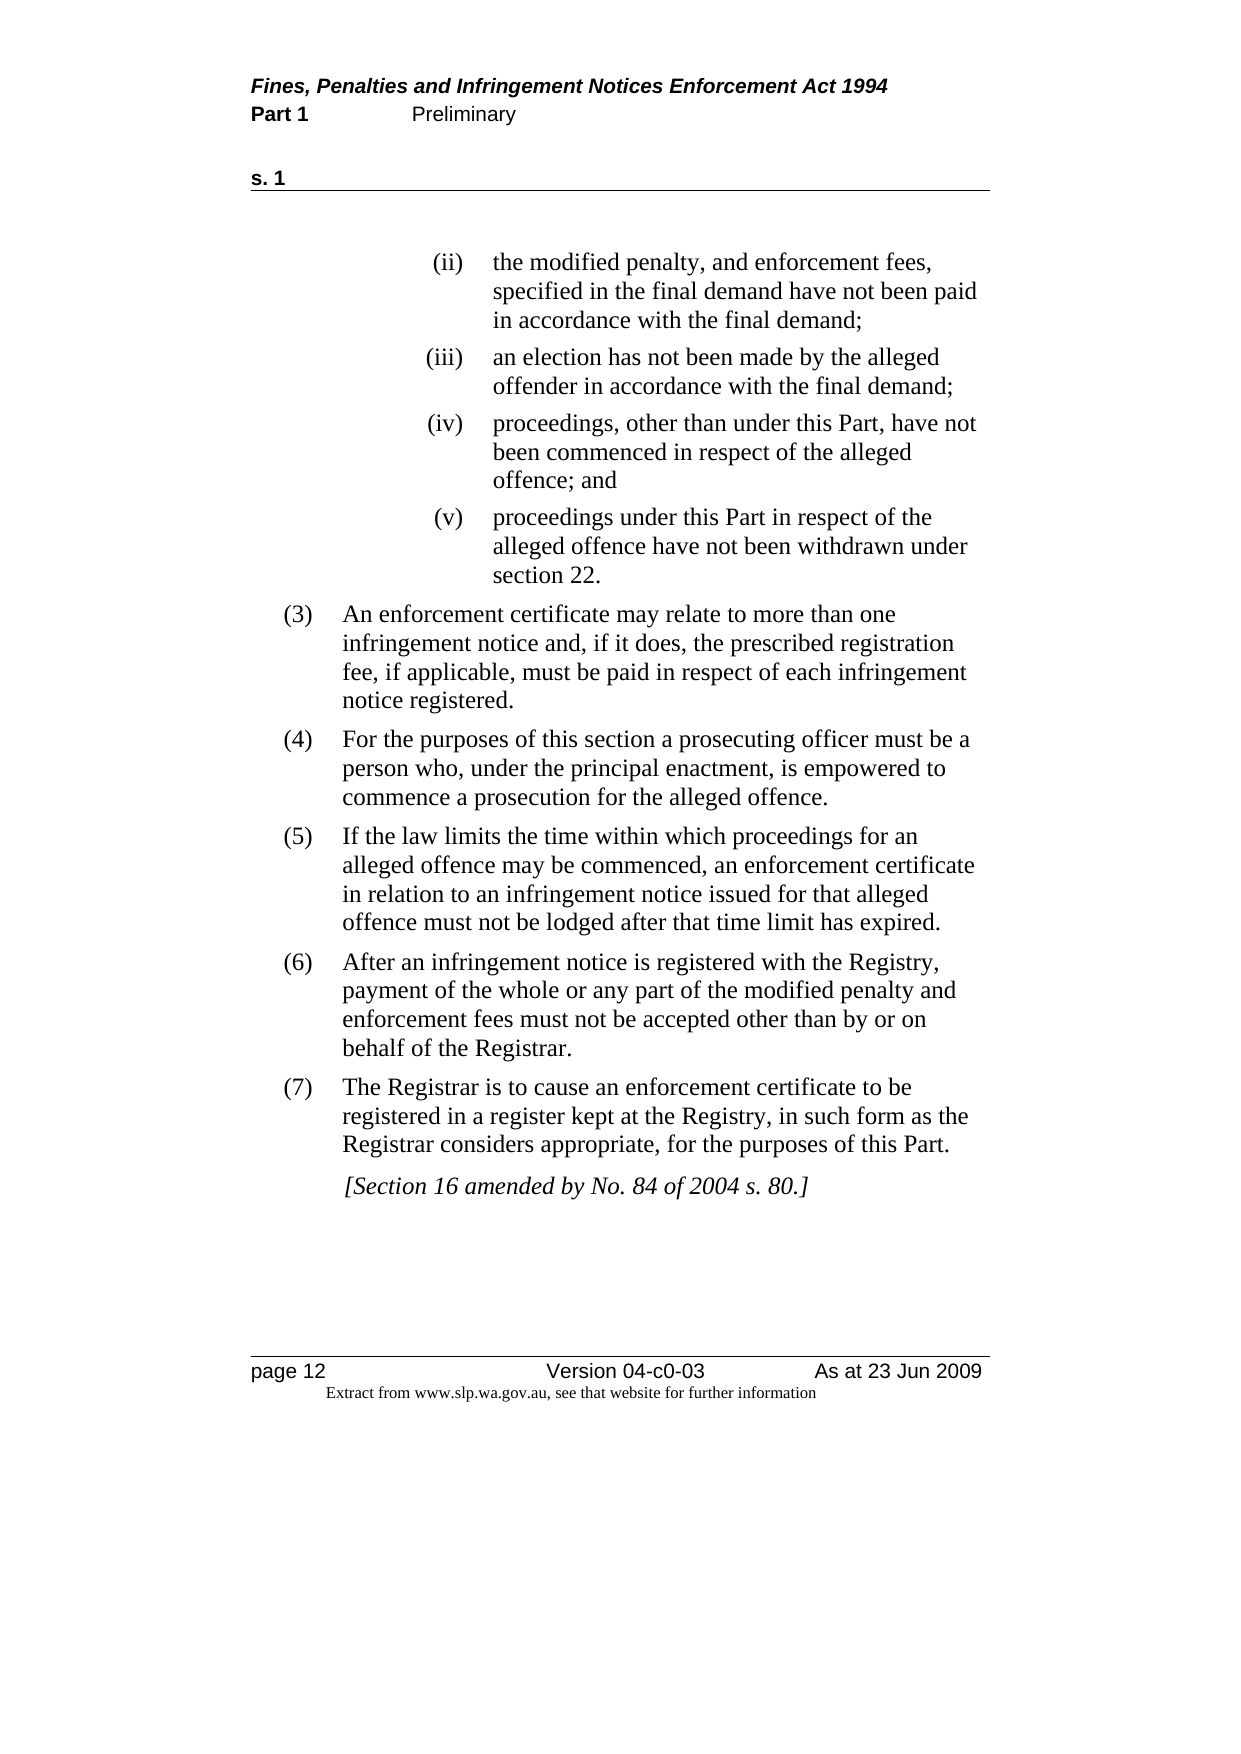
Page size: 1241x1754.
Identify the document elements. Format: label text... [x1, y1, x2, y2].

text (7) The Registrar is to cause an enforcement certificate to be registered in a register kept at the Registry, in such form as the Registrar considers appropriate, for the purposes of this Part. [251, 1072, 990, 1158]
text (4) For the purposes of this section a prosecuting officer must be a person who, under the principal enactment, is empowered to commence a prosecution for the alleged offence. [251, 724, 990, 811]
text (iii) an election has not been made by the alleged offender in accordance with the final demand; [251, 342, 990, 399]
text (6) After an infringement notice is registered with the Registry, payment of the whole or any part of the modified penalty and enforcement fees must not be accepted other than by or on behalf of the Registrar. [251, 947, 990, 1062]
text (3) An enforcement certificate may relate to more than one infringement notice and, if it does, the prescribed registration fee, if applicable, must be paid in respect of each infringement notice registered. [251, 599, 990, 714]
text (ii) the modified penalty, and enforcement fees, specified in the final demand have not been paid in accordance with the final demand; [251, 247, 990, 334]
text (iv) proceedings, other than under this Part, have not been commenced in respect of the alleged offence; and [251, 408, 990, 494]
text (v) proceedings under this Part in respect of the alleged offence have not been withdrawn under section 22. [251, 502, 990, 589]
text (5) If the law limits the time within which proceedings for an alleged offence may be commenced, an enforcement certificate in relation to an infringement notice issued for that alleged offence must not be lodged after that time limit has expired. [251, 821, 990, 936]
text [Section 16 amended by No. 84 of 2004 s. 80.] [251, 1171, 990, 1199]
